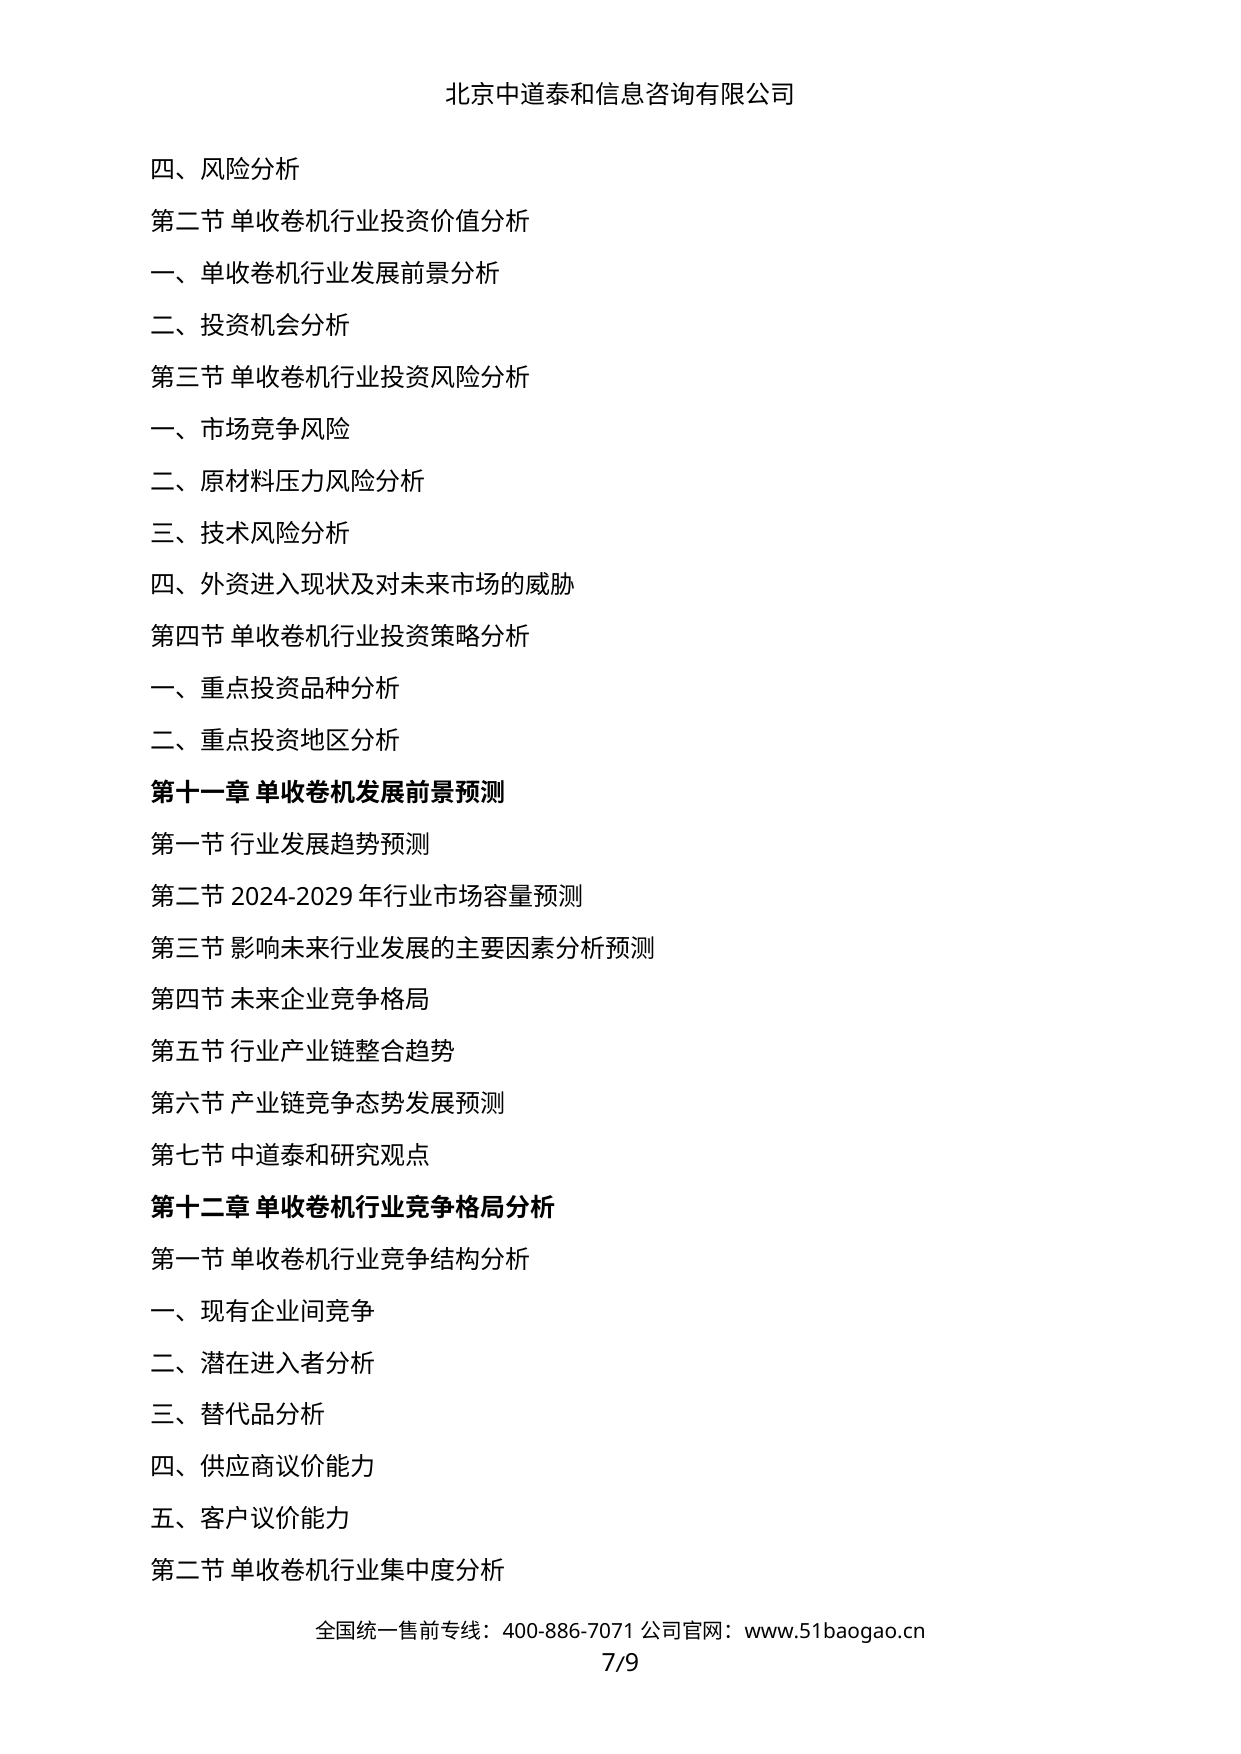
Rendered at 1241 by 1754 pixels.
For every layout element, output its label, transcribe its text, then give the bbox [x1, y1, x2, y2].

text 第三节 单收卷机行业投资风险分析 [150, 357, 1090, 394]
text 二、潜在进入者分析 [150, 1343, 1090, 1379]
text 第六节 产业链竞争态势发展预测 [150, 1084, 1090, 1120]
text 四、供应商议价能力 [150, 1447, 1090, 1483]
text 一、单收卷机行业发展前景分析 [150, 254, 1090, 290]
text 第一节 行业发展趋势预测 [150, 824, 1090, 861]
text 一、重点投资品种分析 [150, 669, 1090, 705]
text 第一节 单收卷机行业竞争结构分析 [150, 1239, 1090, 1276]
text 第十二章 单收卷机行业竞争格局分析 [150, 1187, 1090, 1224]
text 第四节 单收卷机行业投资策略分析 [150, 617, 1090, 653]
text 四、外资进入现状及对未来市场的威胁 [150, 565, 1090, 601]
text 五、客户议价能力 [150, 1499, 1090, 1535]
text 第二节 单收卷机行业集中度分析 [150, 1551, 1090, 1587]
text 第三节 影响未来行业发展的主要因素分析预测 [150, 928, 1090, 964]
text 第十一章 单收卷机发展前景预测 [150, 772, 1090, 809]
text 三、技术风险分析 [150, 513, 1090, 549]
text 二、投资机会分析 [150, 306, 1090, 342]
text 第七节 中道泰和研究观点 [150, 1136, 1090, 1172]
text 第二节 单收卷机行业投资价值分析 [150, 202, 1090, 238]
text 一、市场竞争风险 [150, 409, 1090, 446]
text 二、原材料压力风险分析 [150, 461, 1090, 497]
text 一、现有企业间竞争 [150, 1291, 1090, 1327]
text 二、重点投资地区分析 [150, 721, 1090, 757]
text 三、替代品分析 [150, 1395, 1090, 1431]
text 第二节 2024-2029年行业市场容量预测 [150, 876, 1090, 912]
text 第四节 未来企业竞争格局 [150, 980, 1090, 1016]
text 第五节 行业产业链整合趋势 [150, 1032, 1090, 1068]
text 四、风险分析 [150, 150, 1090, 186]
